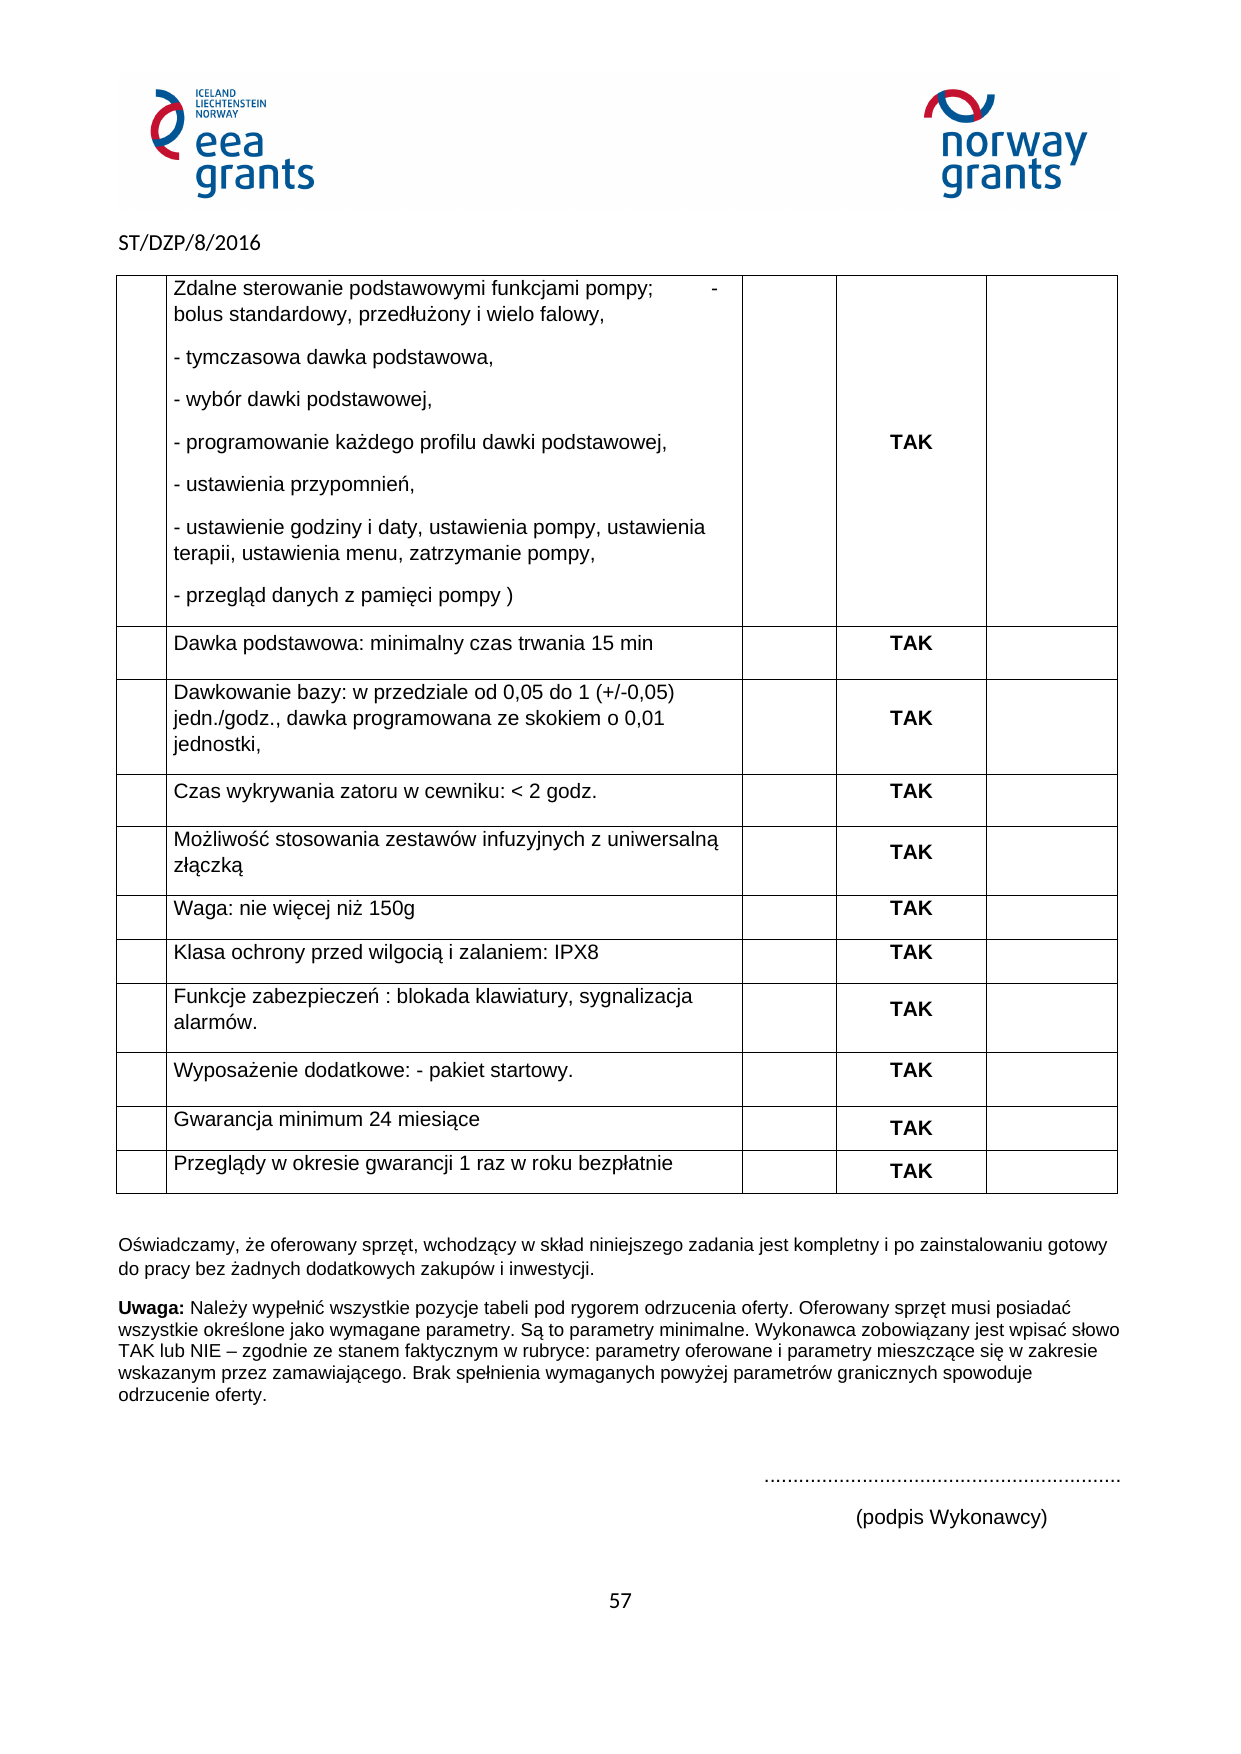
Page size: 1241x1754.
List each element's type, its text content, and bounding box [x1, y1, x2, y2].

table_cell Funkcje zabezpieczeń : blokada klawiatury, sygnalizacja alarmów. [167, 984, 742, 1052]
table_cell [987, 627, 1117, 679]
table_cell [987, 827, 1117, 895]
table_cell [987, 1107, 1117, 1149]
table_cell [117, 940, 166, 983]
table_cell TAK [837, 1151, 986, 1193]
table_cell [743, 896, 836, 939]
table_cell Waga: nie więcej niż 150g [167, 896, 742, 939]
table_cell Klasa ochrony przed wilgocią i zalaniem: IPX8 [167, 940, 742, 983]
table_cell [987, 940, 1117, 983]
text .............................................................. [156, 1462, 1122, 1486]
table_cell TAK [837, 896, 986, 939]
table_cell [743, 984, 836, 1052]
table_cell [117, 775, 166, 826]
table_cell Dawkowanie bazy: w przedziale od 0,05 do 1 (+/-0,05) jedn./godz., dawka programowana ze skokiem o 0,01 jednostki, [167, 680, 742, 774]
table_cell TAK [837, 775, 986, 826]
table_cell TAK [837, 827, 986, 895]
table_cell [987, 775, 1117, 826]
table_cell TAK [837, 940, 986, 983]
table_cell [987, 896, 1117, 939]
table_cell Dawka podstawowa: minimalny czas trwania 15 min [167, 627, 742, 679]
table_cell [117, 1107, 166, 1149]
table_cell Gwarancja minimum 24 miesiące [167, 1107, 742, 1149]
table_cell [987, 276, 1117, 626]
text Uwaga: Należy wypełnić wszystkie pozycje tabeli pod rygorem odrzucenia oferty. Oferowany sprzęt musi posiadać wszystkie określone jako wymagane parametry. Są to parametry minimalne. Wykonawca zobowiązany jest wpisać słowo TAK lub NIE – zgodnie ze stanem faktycznym w rubryce: parametry oferowane i parametry mieszczące się w zakresie wskazanym przez zamawiającego. Brak spełnienia wymaganych powyżej parametrów granicznych spowoduje odrzucenie oferty. [118, 1297, 1122, 1405]
table_cell [743, 1053, 836, 1106]
table_cell [987, 1151, 1117, 1193]
table_cell [117, 827, 166, 895]
table_cell TAK [837, 1107, 986, 1149]
table_cell Wyposażenie dodatkowe: - pakiet startowy. [167, 1053, 742, 1106]
table_cell TAK [837, 1053, 986, 1106]
table_cell Możliwość stosowania zestawów infuzyjnych z uniwersalną złączką [167, 827, 742, 895]
text Oświadczamy, że oferowany sprzęt, wchodzący w skład niniejszego zadania jest kompletny i po zainstalowaniu gotowy do pracy bez żadnych dodatkowych zakupów i inwestycji. [118, 1234, 1122, 1279]
table_cell Przeglądy w okresie gwarancji 1 raz w roku bezpłatnie [167, 1151, 742, 1193]
table_cell [743, 1107, 836, 1149]
table_cell TAK [837, 627, 986, 679]
table_cell [987, 680, 1117, 774]
table_cell Zdalne sterowanie podstawowymi funkcjami pompy; - bolus standardowy, przedłużony i wielo falowy, - tymczasowa dawka podstawowa, - wybór dawki podstawowej, - programowanie każdego profilu dawki podstawowej, - ustawienia przypomnień, - ustawienie godziny i daty, ustawienia pompy, ustawienia terapii, ustawienia menu, zatrzymanie pompy, - przegląd danych z pamięci pompy ) [167, 276, 742, 626]
table_cell [117, 896, 166, 939]
table_cell [117, 680, 166, 774]
table_cell TAK [837, 680, 986, 774]
table_cell [743, 1151, 836, 1193]
table_cell [117, 984, 166, 1052]
table_cell TAK [837, 276, 986, 626]
table_cell [987, 984, 1117, 1052]
text (podpis Wykonawcy) [118, 1505, 1122, 1529]
table_cell [987, 1053, 1117, 1106]
table_cell [743, 276, 836, 626]
picture [118, 73, 1120, 210]
table_cell [117, 276, 166, 626]
table_cell [743, 775, 836, 826]
table_cell [743, 827, 836, 895]
table_cell [117, 1151, 166, 1193]
table_cell [117, 1053, 166, 1106]
table_cell [743, 680, 836, 774]
table_cell [117, 627, 166, 679]
table_cell TAK [837, 984, 986, 1052]
table_cell Czas wykrywania zatoru w cewniku: < 2 godz. [167, 775, 742, 826]
table_cell [743, 940, 836, 983]
table_cell [743, 627, 836, 679]
